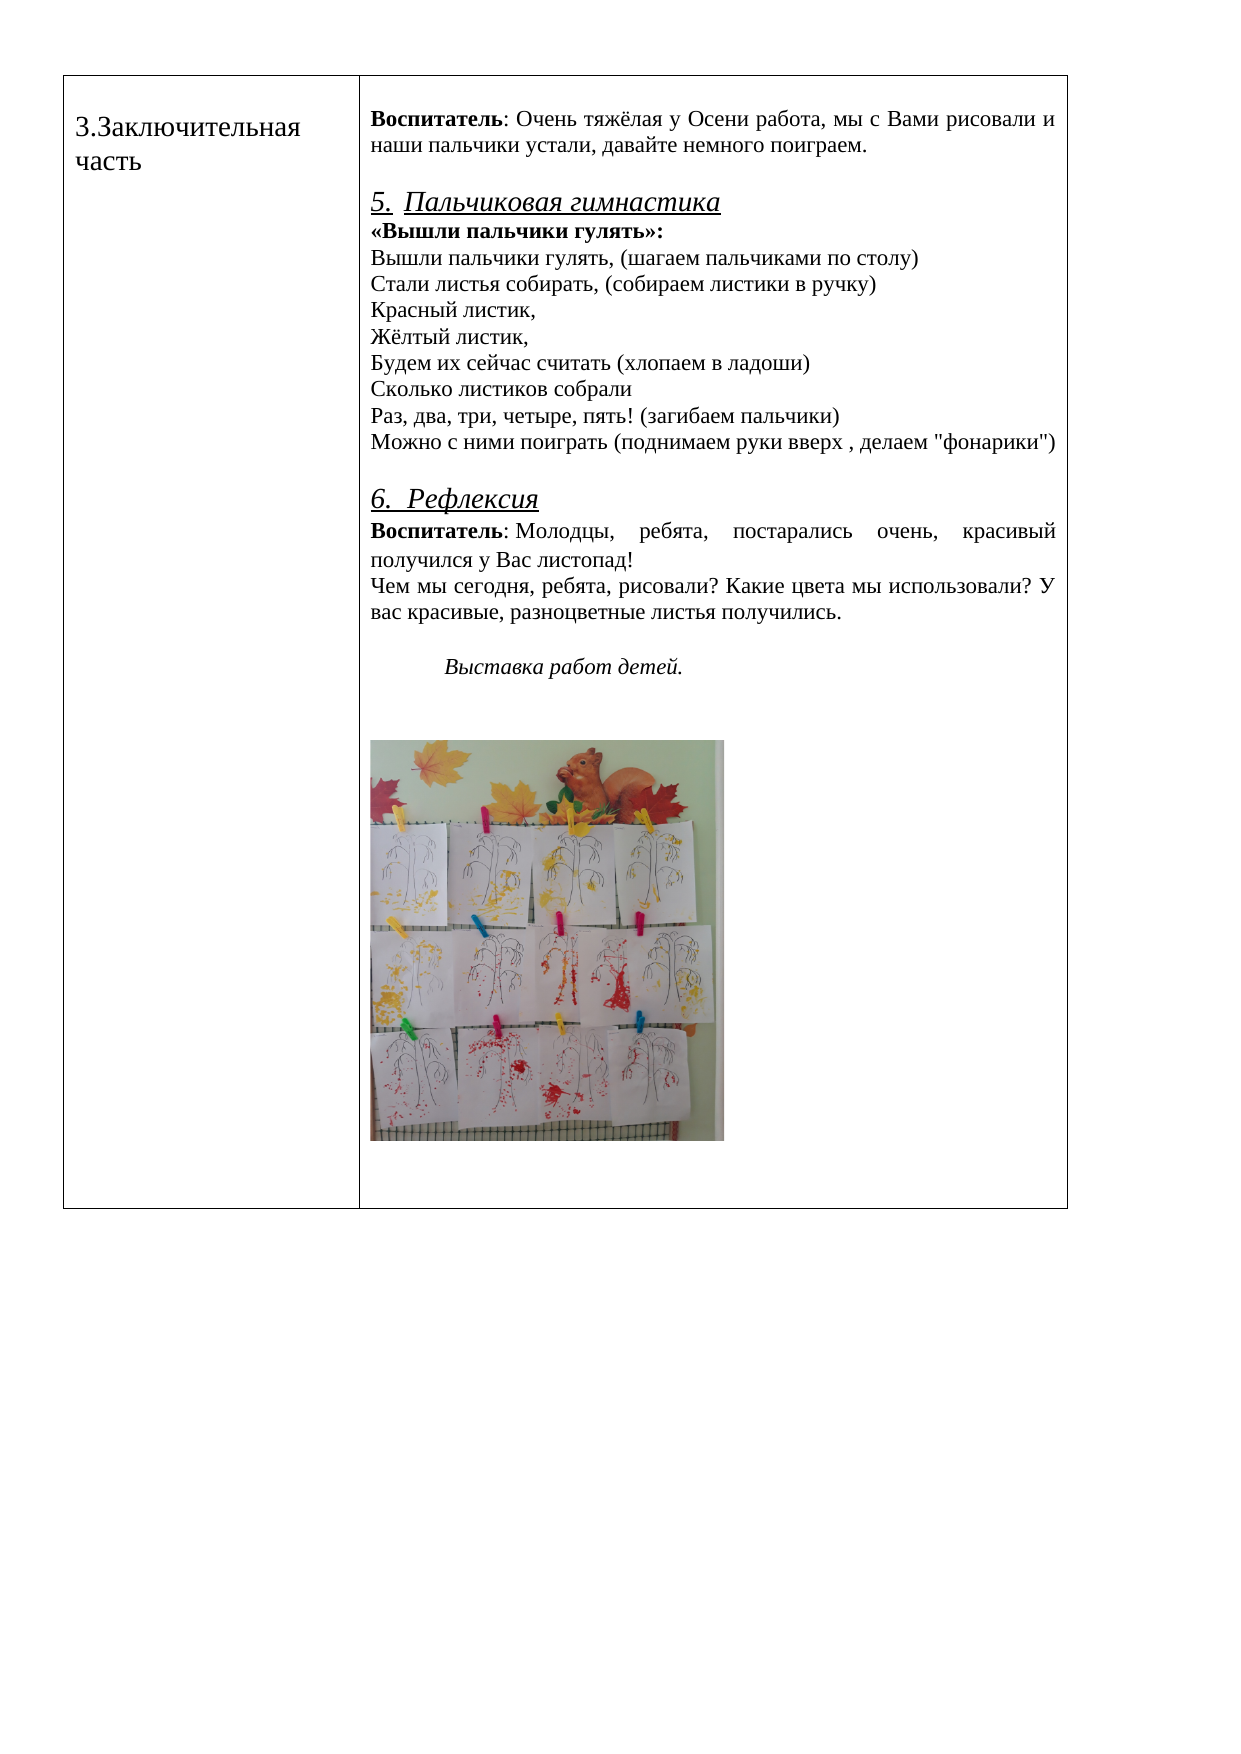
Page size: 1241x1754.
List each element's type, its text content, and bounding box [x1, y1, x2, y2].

table_cell 3.Заключительная часть [64, 76, 359, 1208]
picture [370, 740, 725, 1141]
table_cell Воспитатель: Очень тяжёлая у Осени работа, мы с Вами рисовали и наши пальчики устали, давайте немного поиграем. 5. Пальчиковая гимнастика «Вышли пальчики гулять»: Вышли пальчики гулять, (шагаем пальчиками по столу) Стали листья собирать, (собираем листики в ручку) Красный листик, Жёлтый листик, Будем их сейчас считать (хлопаем в ладоши) Сколько листиков собрали Раз, два, три, четыре, пять! (загибаем пальчики) Можно с ними поиграть (поднимаем руки вверх , делаем "фонарики") 6. Рефлексия Воспитатель: Молодцы, ребята, постарались очень, красивый получился у Вас листопад! Чем мы сегодня, ребята, рисовали? Какие цвета мы использовали? У вас красивые, разноцветные листья получились. Выставка работ детей. [360, 76, 1067, 1208]
